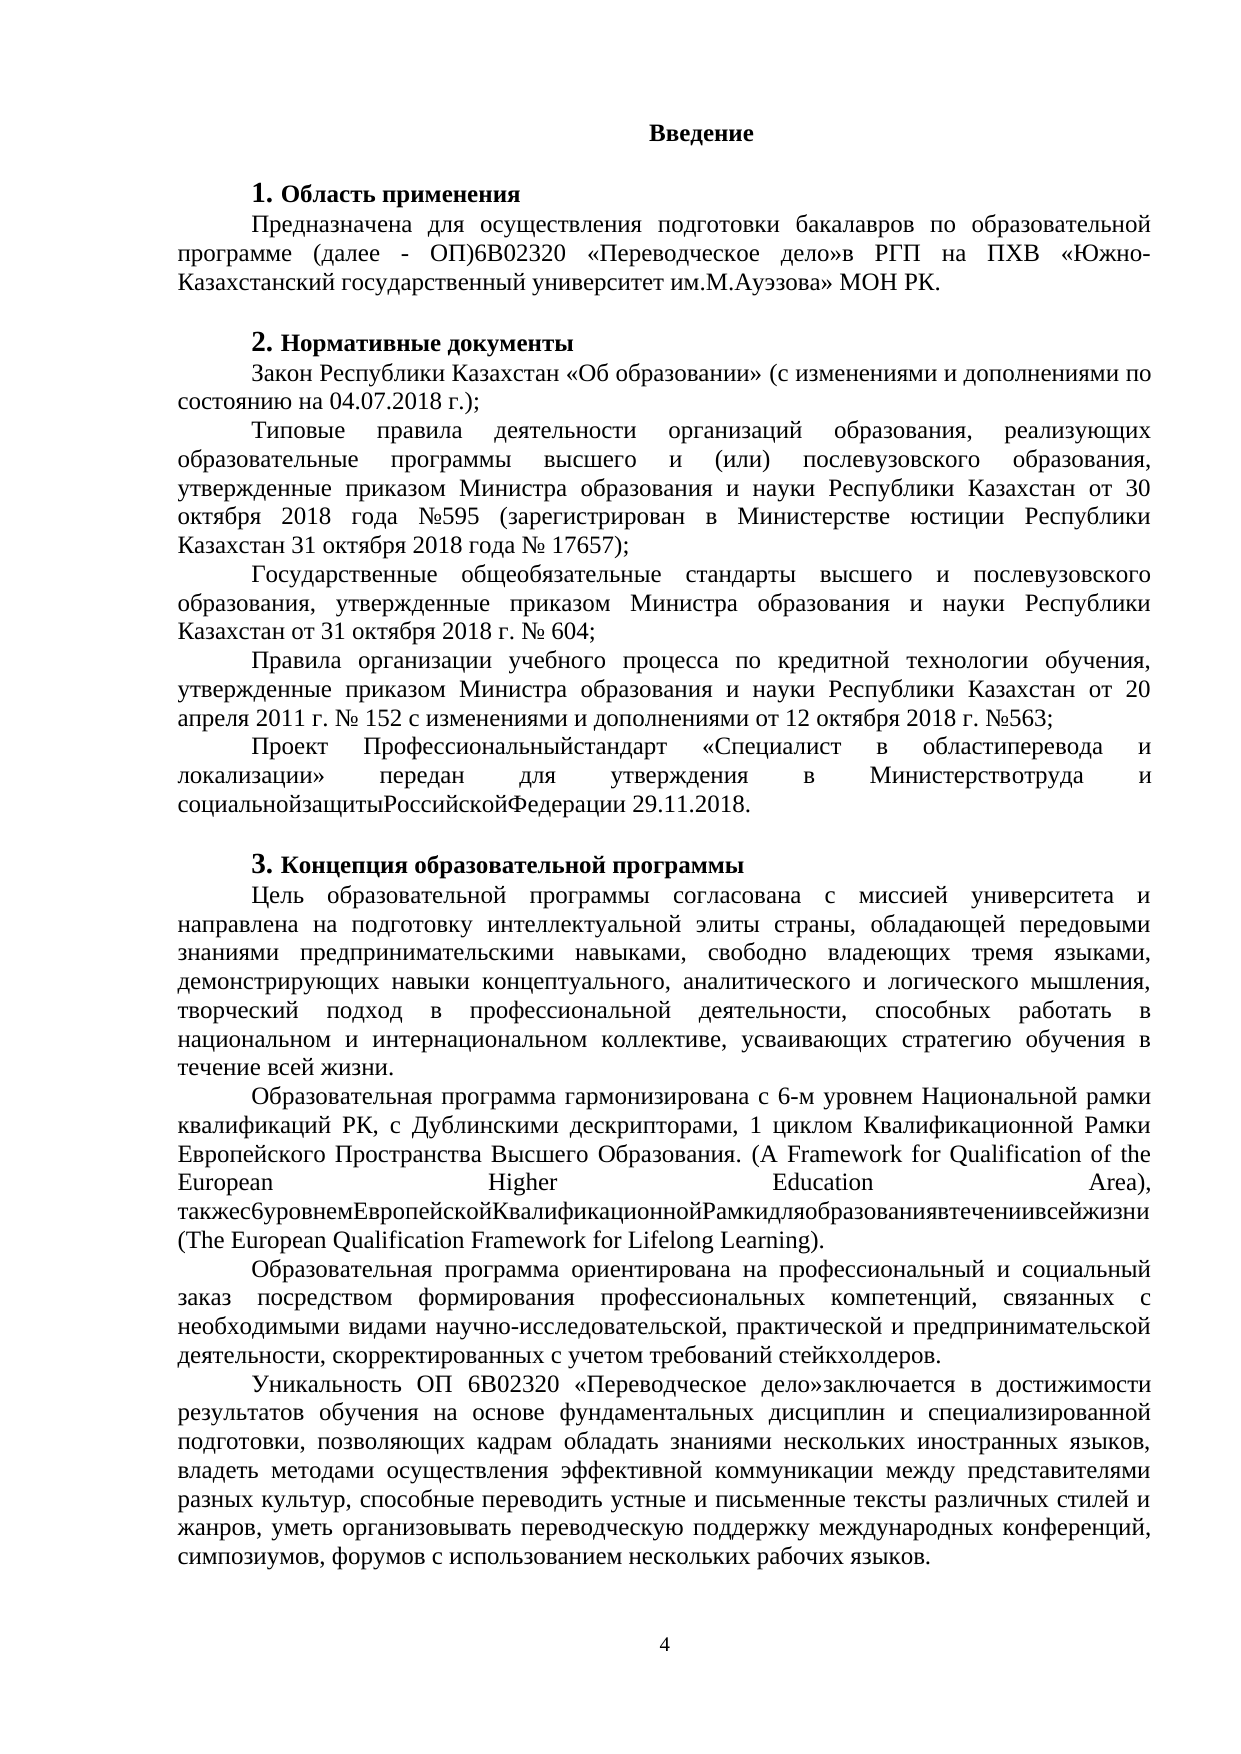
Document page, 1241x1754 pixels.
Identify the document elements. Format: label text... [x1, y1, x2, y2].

text Уникальность ОП 6В02320 «Переводческое дело»заключается в достижимости результатов обучения на основе фундаментальных дисциплин и специализированной подготовки, позволяющих кадрам обладать знаниями нескольких иностранных языков, владеть методами осуществления эффективной коммуникации между представителями разных культур, способные переводить устные и письменные тексты различных стилей и жанров, уметь организовывать переводческую поддержку международных конференций, симпозиумов, форумов с использованием нескольких рабочих языков. [177, 1369, 1152, 1570]
list Введение [177, 118, 1152, 147]
text Типовые правила деятельности организаций образования, реализующих образовательные программы высшего и (или) послевузовского образования, утвержденные приказом Министра образования и науки Республики Казахстан от 30 октября 2018 года №595 (зарегистрирован в Министерстве юстиции Республики Казахстан 31 октября 2018 года № 17657); [177, 415, 1152, 559]
list Концепция образовательной программы [177, 846, 1152, 880]
text Правила организации учебного процесса по кредитной технологии обучения, утвержденные приказом Министра образования и науки Республики Казахстан от 20 апреля 2011 г. № 152 с изменениями и дополнениями от 12 октября 2018 г. №563; [177, 645, 1152, 731]
text Цель образовательной программы согласована с миссией университета и направлена на подготовку интеллектуальной элиты страны, обладающей передовыми знаниями предпринимательскими навыками, свободно владеющих тремя языками, демонстрирующих навыки концептуального, аналитического и логического мышления, творческий подход в профессиональной деятельности, способных работать в национальном и интернациональном коллективе, усваивающих стратегию обучения в течение всей жизни. [177, 880, 1152, 1081]
text Образовательная программа ориентирована на профессиональный и социальный заказ посредством формирования профессиональных компетенций, связанных с необходимыми видами научно-исследовательской, практической и предпринимательской деятельности, скорректированных с учетом требований стейкхолдеров. [177, 1254, 1152, 1369]
list Нормативные документы [177, 324, 1152, 358]
list Область применения [177, 176, 1152, 209]
list Предназначена для осуществления подготовки бакалавров по образовательной программе (далее - ОП)6В02320 «Переводческое дело»в РГП на ПХВ «Южно-Казахстанский государственный университет им.М.Ауэзова» МОН РК. [177, 209, 1152, 295]
text Образовательная программа гармонизирована с 6-м уровнем Национальной рамки квалификаций РК, с Дублинскими дескрипторами, 1 циклом Квалификационной Рамки Европейского Пространства Высшего Образования. (A Framework for Qualification of the European Higher Education Area), такжес6уровнемЕвропейскойКвалификационнойРамкидляобразованиявтечениивсейжизни (The European Qualification Framework for Lifelong Learning). [177, 1081, 1152, 1254]
list Проект Профессиональныйстандарт «Специалист в областиперевода и локализации» передан для утверждения в Министерствотруда и социальнойзащитыРоссийскойФедерации 29.11.2018. [177, 731, 1152, 818]
text Закон Республики Казахстан «Об образовании» (с изменениями и дополнениями по состоянию на 04.07.2018 г.); [177, 358, 1152, 415]
text Государственные общеобязательные стандарты высшего и послевузовского образования, утвержденные приказом Министра образования и науки Республики Казахстан от 31 октября 2018 г. № 604; [177, 559, 1152, 645]
